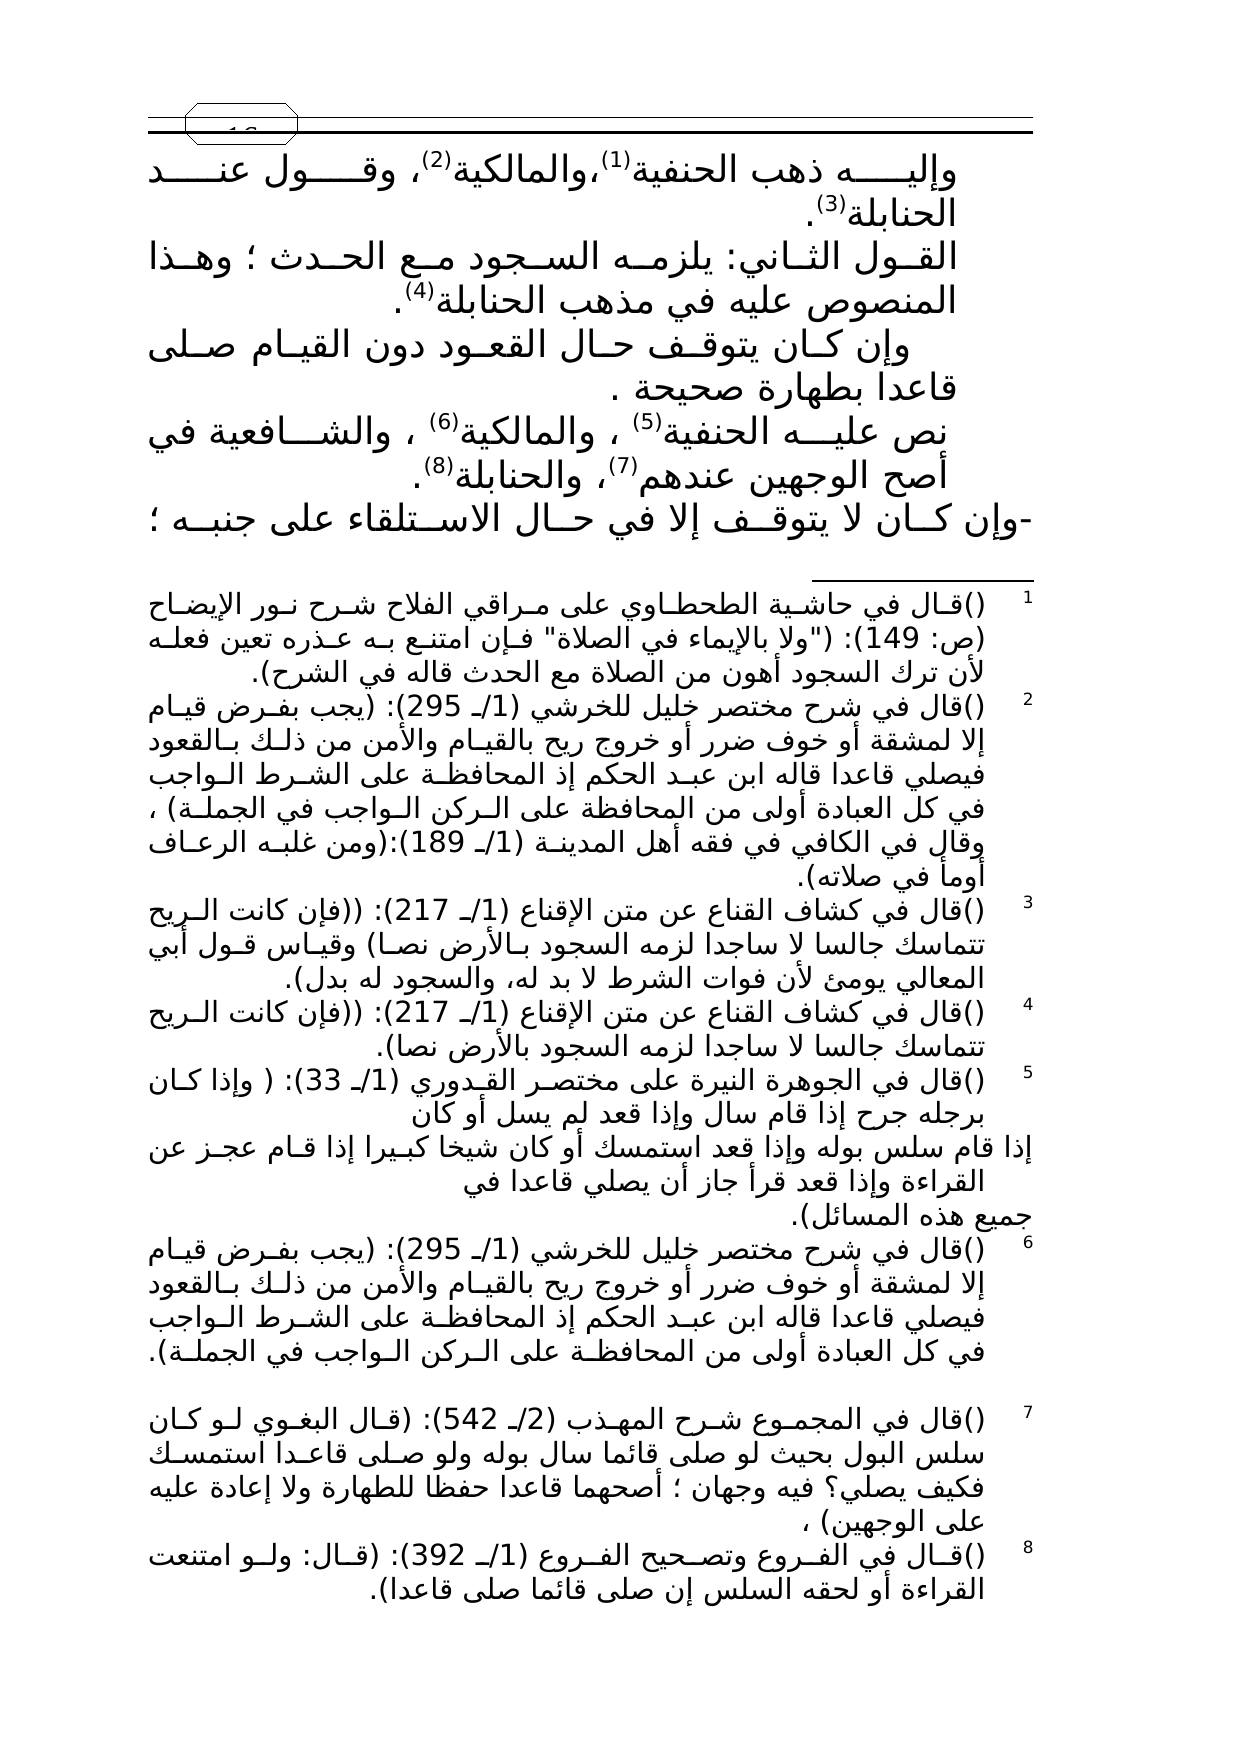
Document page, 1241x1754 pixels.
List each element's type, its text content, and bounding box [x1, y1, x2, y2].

text وإن كان يتوقف حال القعود دون القيام صلى قاعدا بطهارة صحيحة . [148, 322, 958, 409]
text القول الثاني: يلزمه السجود مع الحدث ؛ وهذا المنصوص عليه في مذهب الحنابلة(). [148, 235, 958, 322]
text القول الأول: يقتصر على القعود ويومي بالسجود ؛ وإليه ذهب الحنفية()،والمالكية()، وقول عند الحنابلة(). [148, 148, 958, 235]
text نص عليه الحنفية() ، والمالكية() ، والشافعية في أصح الوجهين عندهم()، والحنابلة(). [148, 409, 949, 497]
text -وإن كان لا يتوقف إلا في حال الاستلقاء على جنبه ؛ ففيها-أيضا- قولان: [148, 497, 1033, 541]
